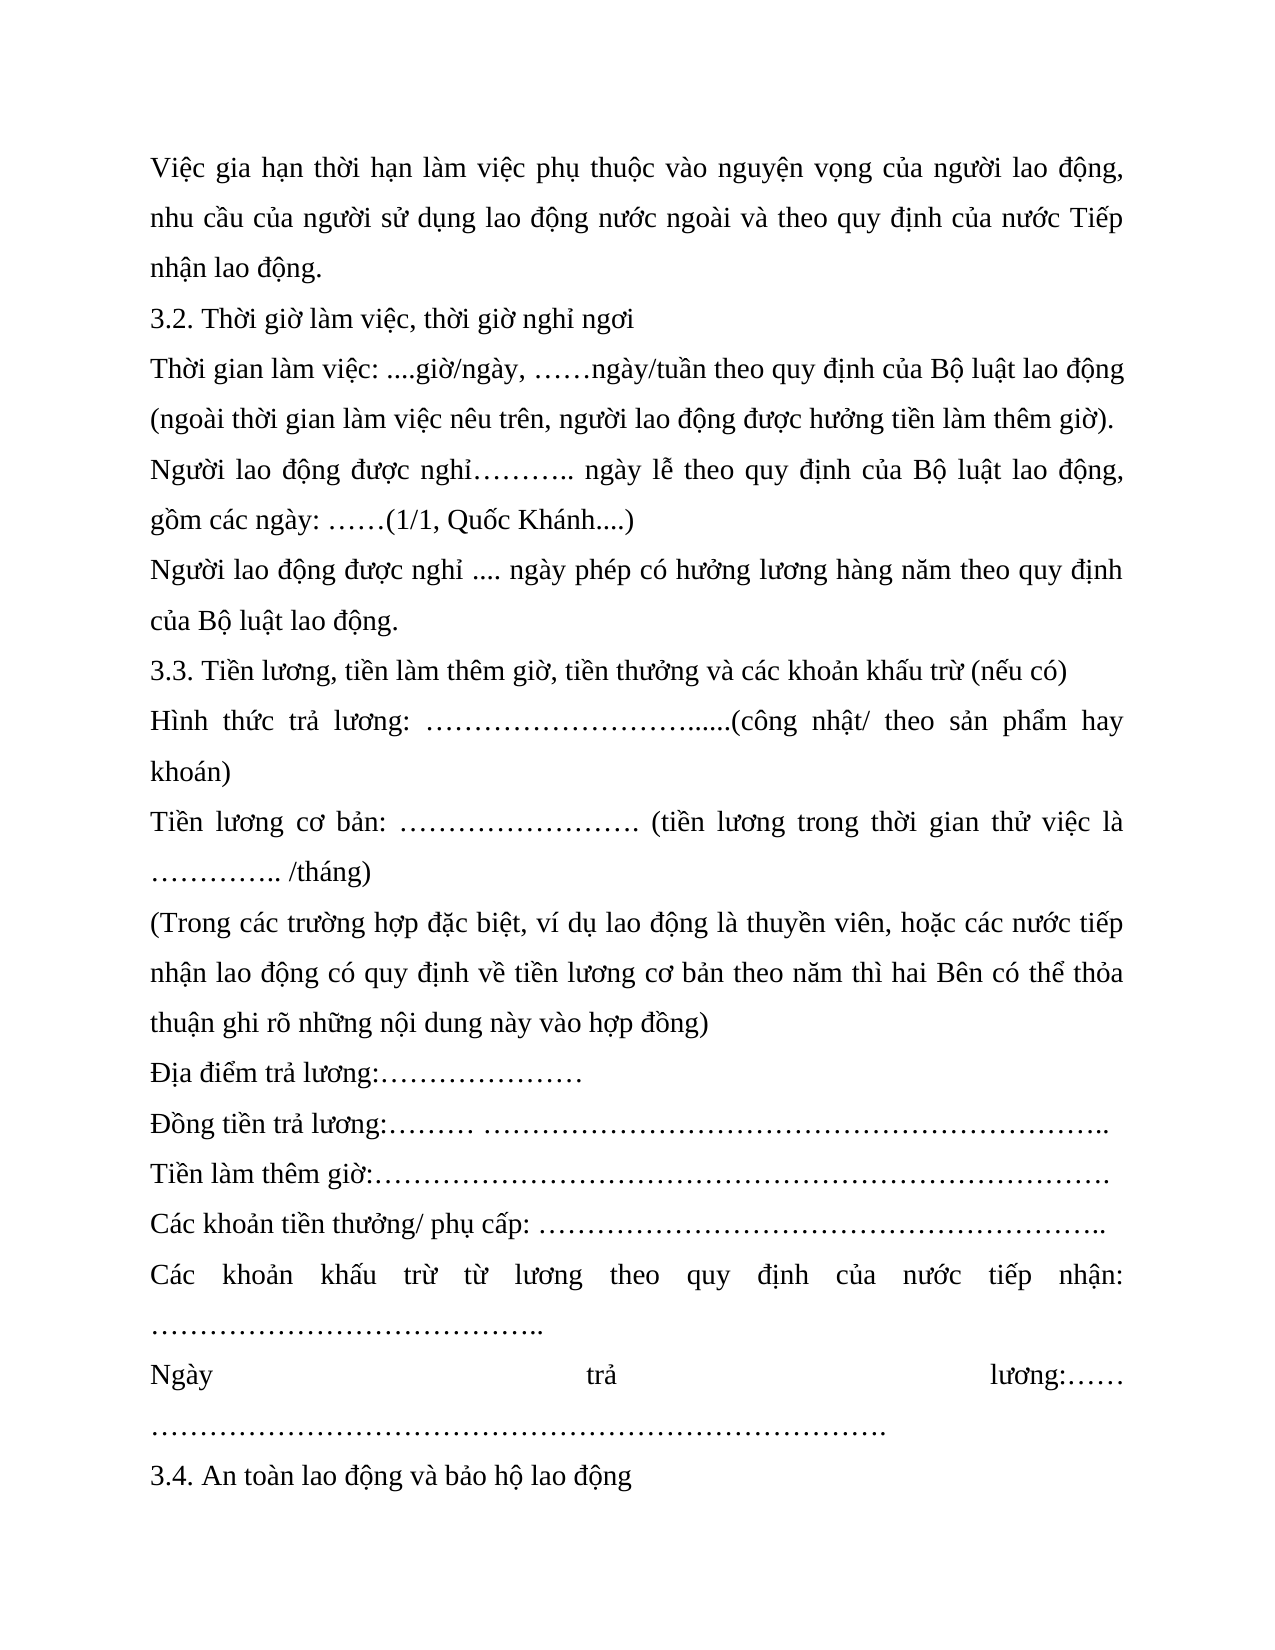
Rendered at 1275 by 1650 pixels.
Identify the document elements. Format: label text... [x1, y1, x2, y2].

text Địa điểm trả lương:………………… [150, 1056, 1125, 1089]
text Tiền lương cơ bản: ……………………. (tiền lương trong thời gian thử việc là ………….. /tháng) [150, 804, 1125, 888]
text (Trong các trường hợp đặc biệt, ví dụ lao động là thuyền viên, hoặc các nước tiếp nhận lao động có quy định về tiền lương cơ bản theo năm thì hai Bên có thể thỏa thuận ghi rõ những nội dung này vào hợp đồng) [150, 905, 1125, 1039]
text Tiền làm thêm giờ:…………………………………………………………………. [150, 1156, 1125, 1190]
text 3.2. Thời giờ làm việc, thời giờ nghỉ ngơi [150, 301, 1125, 334]
text Đồng tiền trả lương:……… ……………………………………………………….. [150, 1106, 1125, 1139]
text Các khoản khấu trừ từ lương theo quy định của nước tiếp nhận:………………………………….. [150, 1257, 1125, 1341]
text 3.4. An toàn lao động và bảo hộ lao động [150, 1458, 1125, 1492]
text Người lao động được nghỉ……….. ngày lễ theo quy định của Bộ luật lao động, gồm các ngày: ……(1/1, Quốc Khánh....) [150, 452, 1125, 536]
text 3.3. Tiền lương, tiền làm thêm giờ, tiền thưởng và các khoản khấu trừ (nếu có) [150, 653, 1125, 687]
text Việc gia hạn thời hạn làm việc phụ thuộc vào nguyện vọng của người lao động, nhu cầu của người sử dụng lao động nước ngoài và theo quy định của nước Tiếp nhận lao động. [150, 150, 1125, 284]
text Các khoản tiền thưởng/ phụ cấp: ………………………………………………….. [150, 1207, 1125, 1240]
text Thời gian làm việc: ....giờ/ngày, ……ngày/tuần theo quy định của Bộ luật lao động (ngoài thời gian làm việc nêu trên, người lao động được hưởng tiền làm thêm giờ). [150, 351, 1125, 435]
text Hình thức trả lương: ………………………......(công nhật/ theo sản phẩm hay khoán) [150, 703, 1125, 787]
text Ngày trả lương:…… …………………………………………………………………. [150, 1357, 1125, 1441]
text Người lao động được nghỉ .... ngày phép có hưởng lương hàng năm theo quy định của Bộ luật lao động. [150, 552, 1125, 636]
